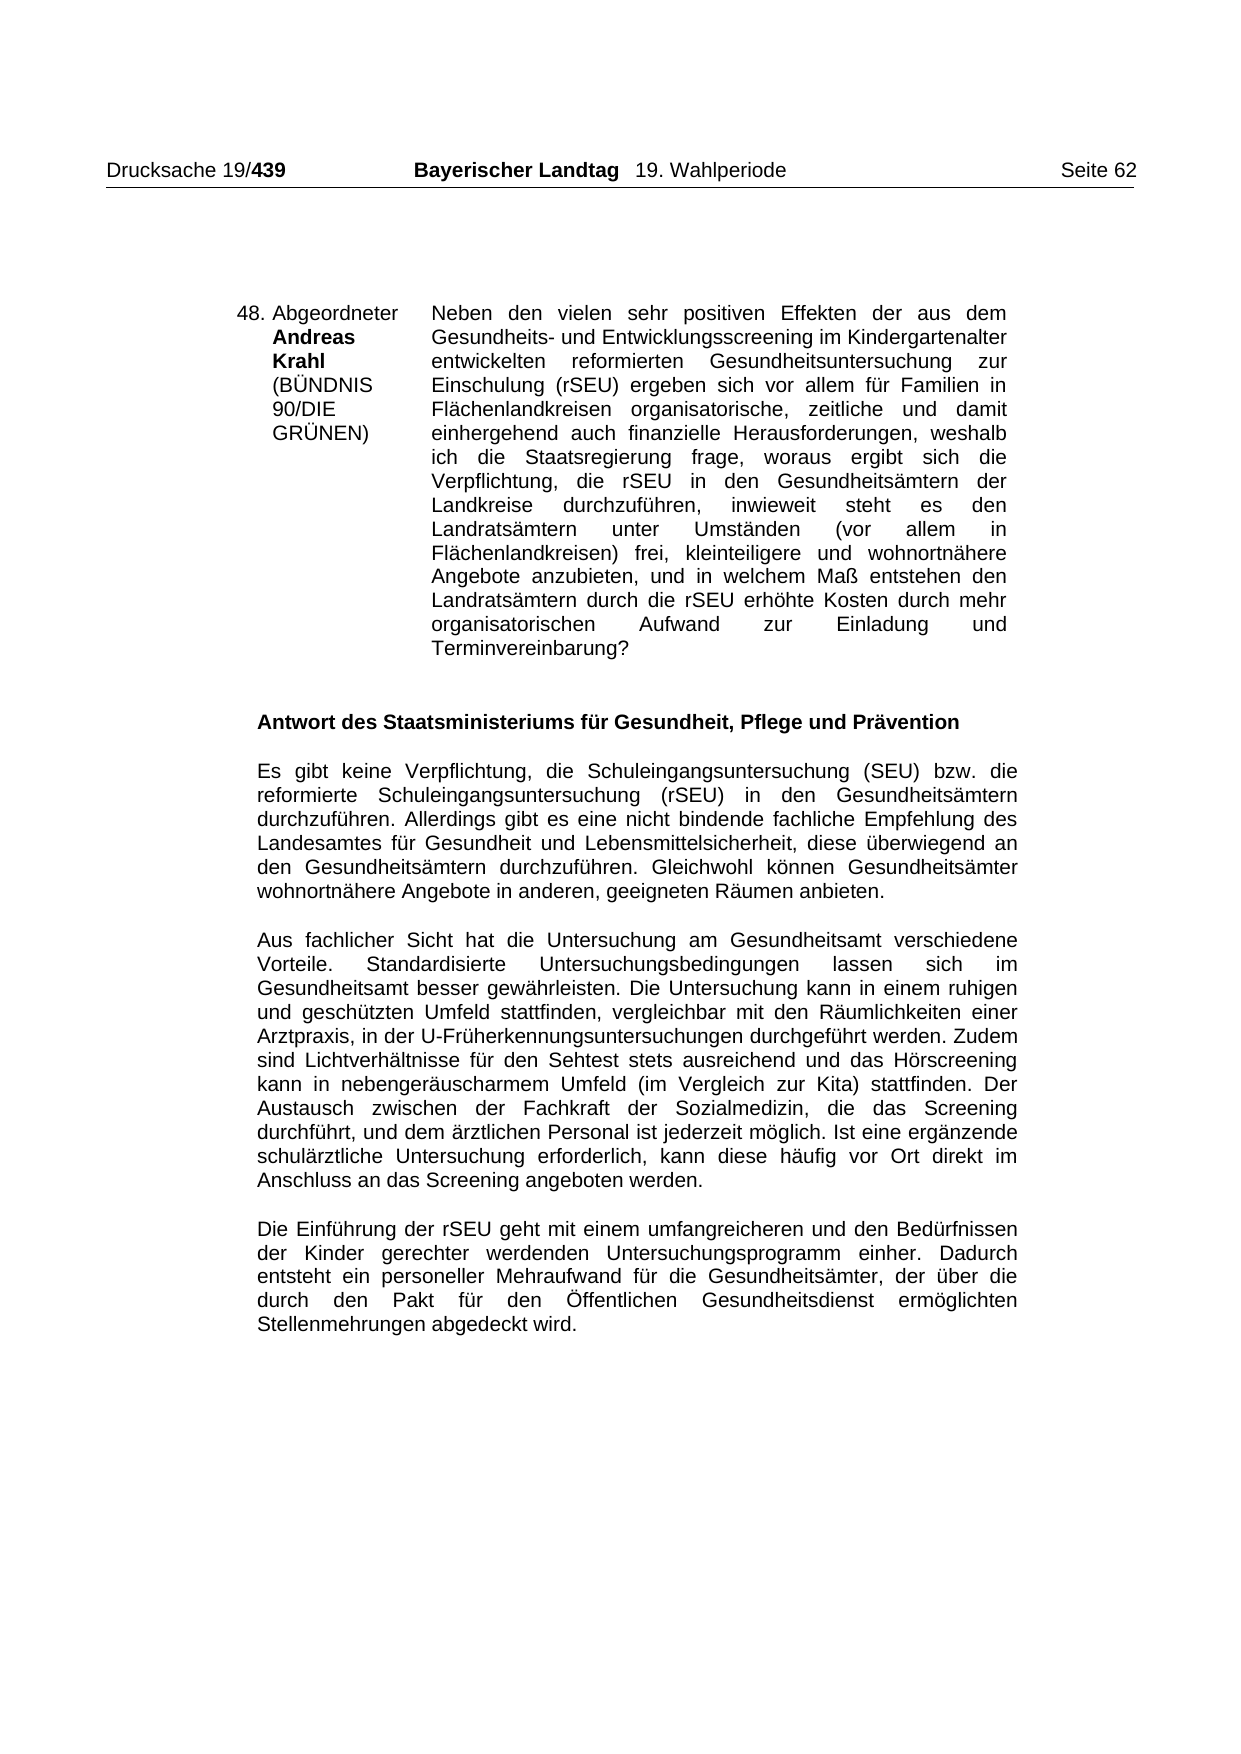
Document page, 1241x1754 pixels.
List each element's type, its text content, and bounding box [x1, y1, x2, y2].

text Aus fachlicher Sicht hat die Untersuchung am Gesundheitsamt verschiedene Vorteile. Standardisierte Untersuchungsbedingungen lassen sich im Gesundheitsamt besser gewährleisten. Die Untersuchung kann in einem ruhigen und geschützten Umfeld stattfinden, vergleichbar mit den Räumlichkeiten einer Arztpraxis, in der U-Früherkennungsuntersuchungen durchgeführt werden. Zudem sind Lichtverhältnisse für den Sehtest stets ausreichend und das Hörscreening kann in nebengeräuscharmem Umfeld (im Vergleich zur Kita) stattfinden. Der Austausch zwischen der Fachkraft der Sozialmedizin, die das Screening durchführt, und dem ärztlichen Personal ist jederzeit möglich. Ist eine ergänzende schulärztliche Untersuchung erforderlich, kann diese häufig vor Ort direkt im Anschluss an das Screening angeboten werden. [257, 928, 1019, 1191]
text Die Einführung der rSEU geht mit einem umfangreicheren und den Bedürfnissen der Kinder gerechter werdenden Untersuchungsprogramm einher. Dadurch entsteht ein personeller Mehraufwand für die Gesundheitsämter, der über die durch den Pakt für den Öffentlichen Gesundheitsdienst ermöglichten Stellenmehrungen abgedeckt wird. [257, 1216, 1019, 1336]
text Es gibt keine Verpflichtung, die Schuleingangsuntersuchung (SEU) bzw. die reformierte Schuleingangsuntersuchung (rSEU) in den Gesundheitsämtern durchzuführen. Allerdings gibt es eine nicht bindende fachliche Empfehlung des Landesamtes für Gesundheit und Lebensmittelsicherheit, diese überwiegend an den Gesundheitsämtern durchzuführen. Gleichwohl können Gesundheitsämter wohnortnähere Angebote in anderen, geeigneten Räumen anbieten. [257, 759, 1019, 903]
table_header Neben den vielen sehr positiven Effekten der aus dem Gesundheits- und Entwicklungsscreening im Kindergartenalter entwickelten reformierten Gesundheitsuntersuchung zur Einschulung (rSEU) ergeben sich vor allem für Familien in Flächenlandkreisen organisatorische, zeitliche und damit einhergehend auch finanzielle Herausforderungen, weshalb ich die Staatsregierung frage, woraus ergibt sich die Verpflichtung, die rSEU in den Gesundheitsämtern der Landkreise durchzuführen, inwieweit steht es den Landratsämtern unter Umständen (vor allem in Flächenlandkreisen) frei, kleinteiligere und wohnortnähere Angebote anzubieten, und in welchem Maß entstehen den Landratsämtern durch die rSEU erhöhte Kosten durch mehr organisatorischen Aufwand zur Einladung und Terminvereinbarung? [420, 226, 1019, 660]
text Antwort des Staatsministeriums für Gesundheit, Pflege und Prävention [257, 710, 1019, 734]
table_header Abgeordneter Andreas Krahl (BÜNDNIS 90/DIE GRÜNEN) [225, 226, 420, 660]
